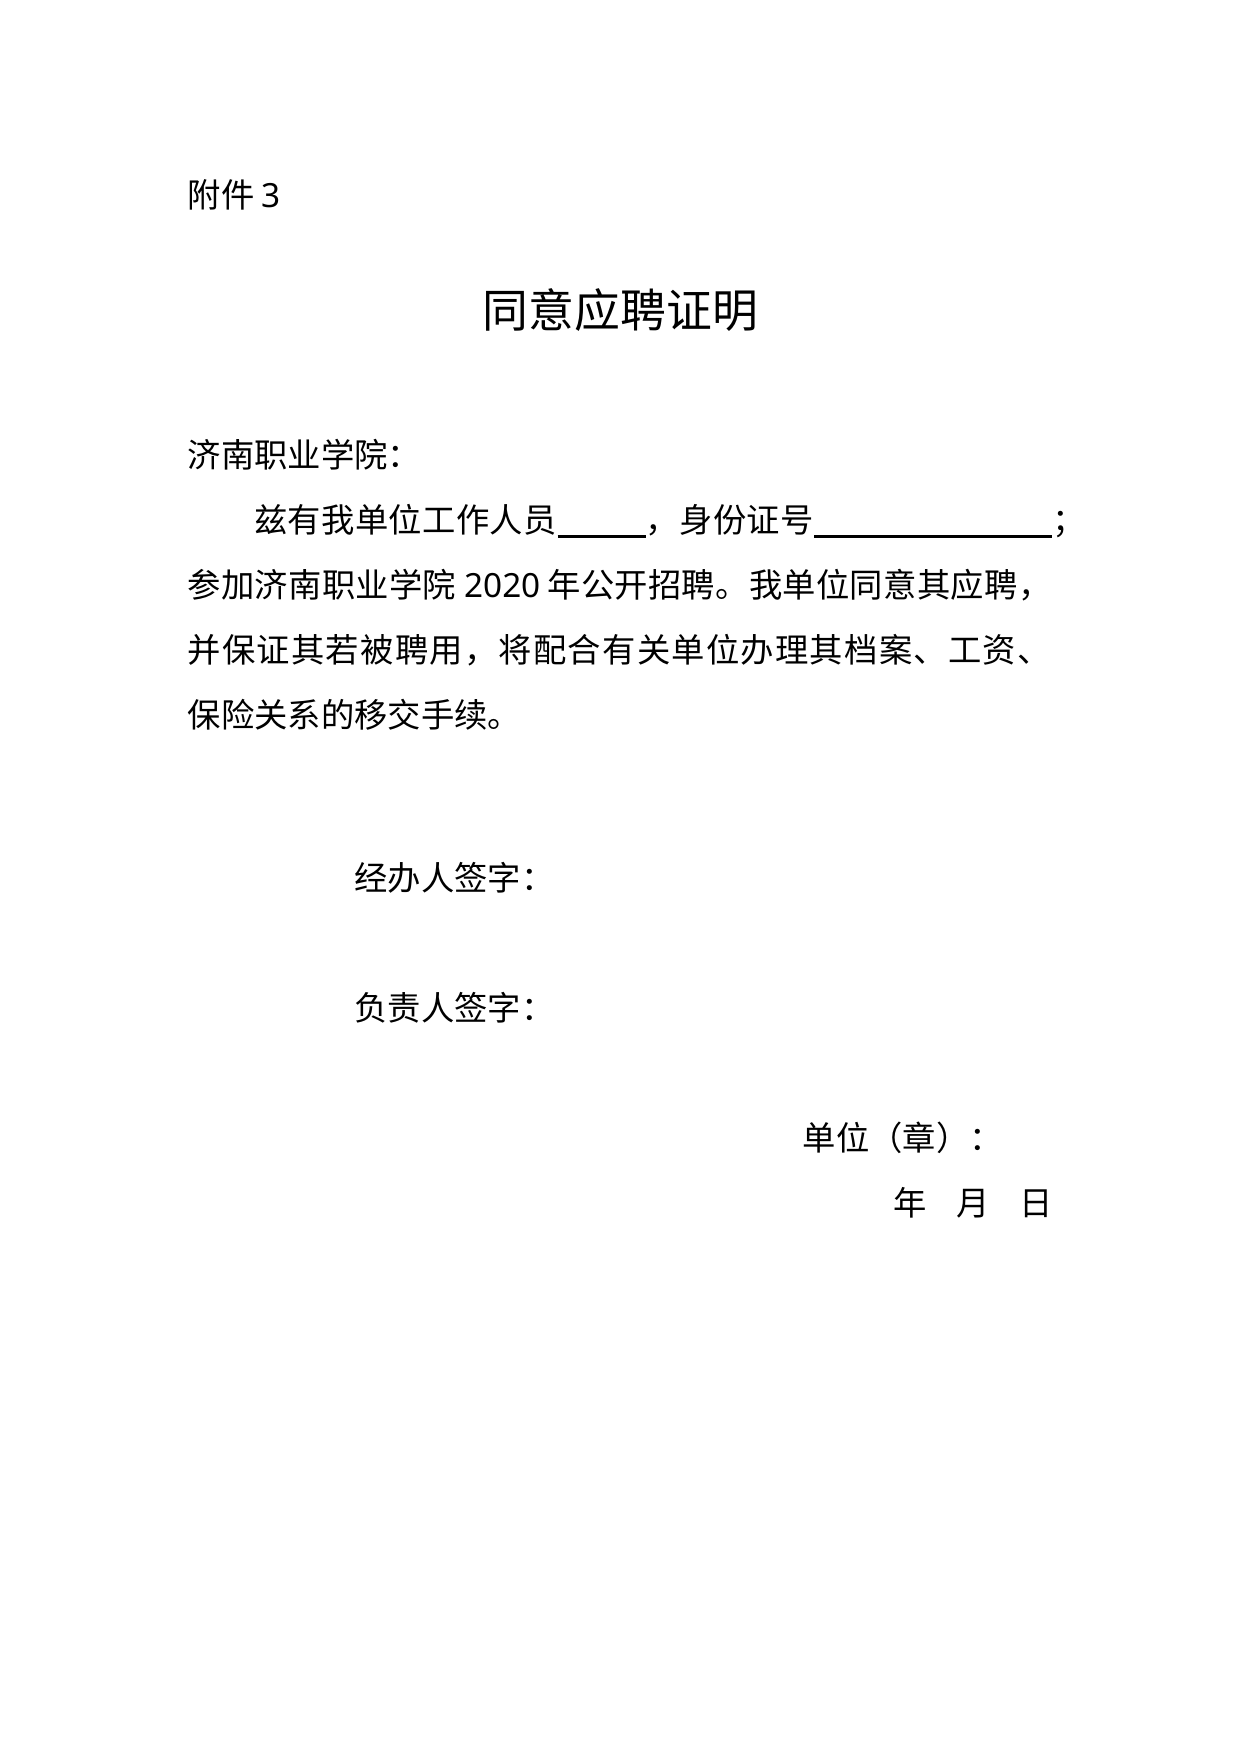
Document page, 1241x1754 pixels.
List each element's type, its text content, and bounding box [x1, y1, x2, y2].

text 附件3 [187, 161, 1053, 226]
text 负责人签字： [187, 973, 1053, 1038]
text 济南职业学院： [187, 421, 1053, 486]
text 单位（章）： [187, 1103, 1053, 1168]
text 经办人签字： [187, 843, 1053, 908]
text 年 月 日 [187, 1168, 1053, 1233]
text 同意应聘证明 [187, 258, 1053, 356]
text 兹有我单位工作人员 ，身份证号 ；参加济南职业学院2020年公开招聘。我单位同意其应聘，并保证其若被聘用，将配合有关单位办理其档案、工资、保险关系的移交手续。 [187, 486, 1053, 746]
